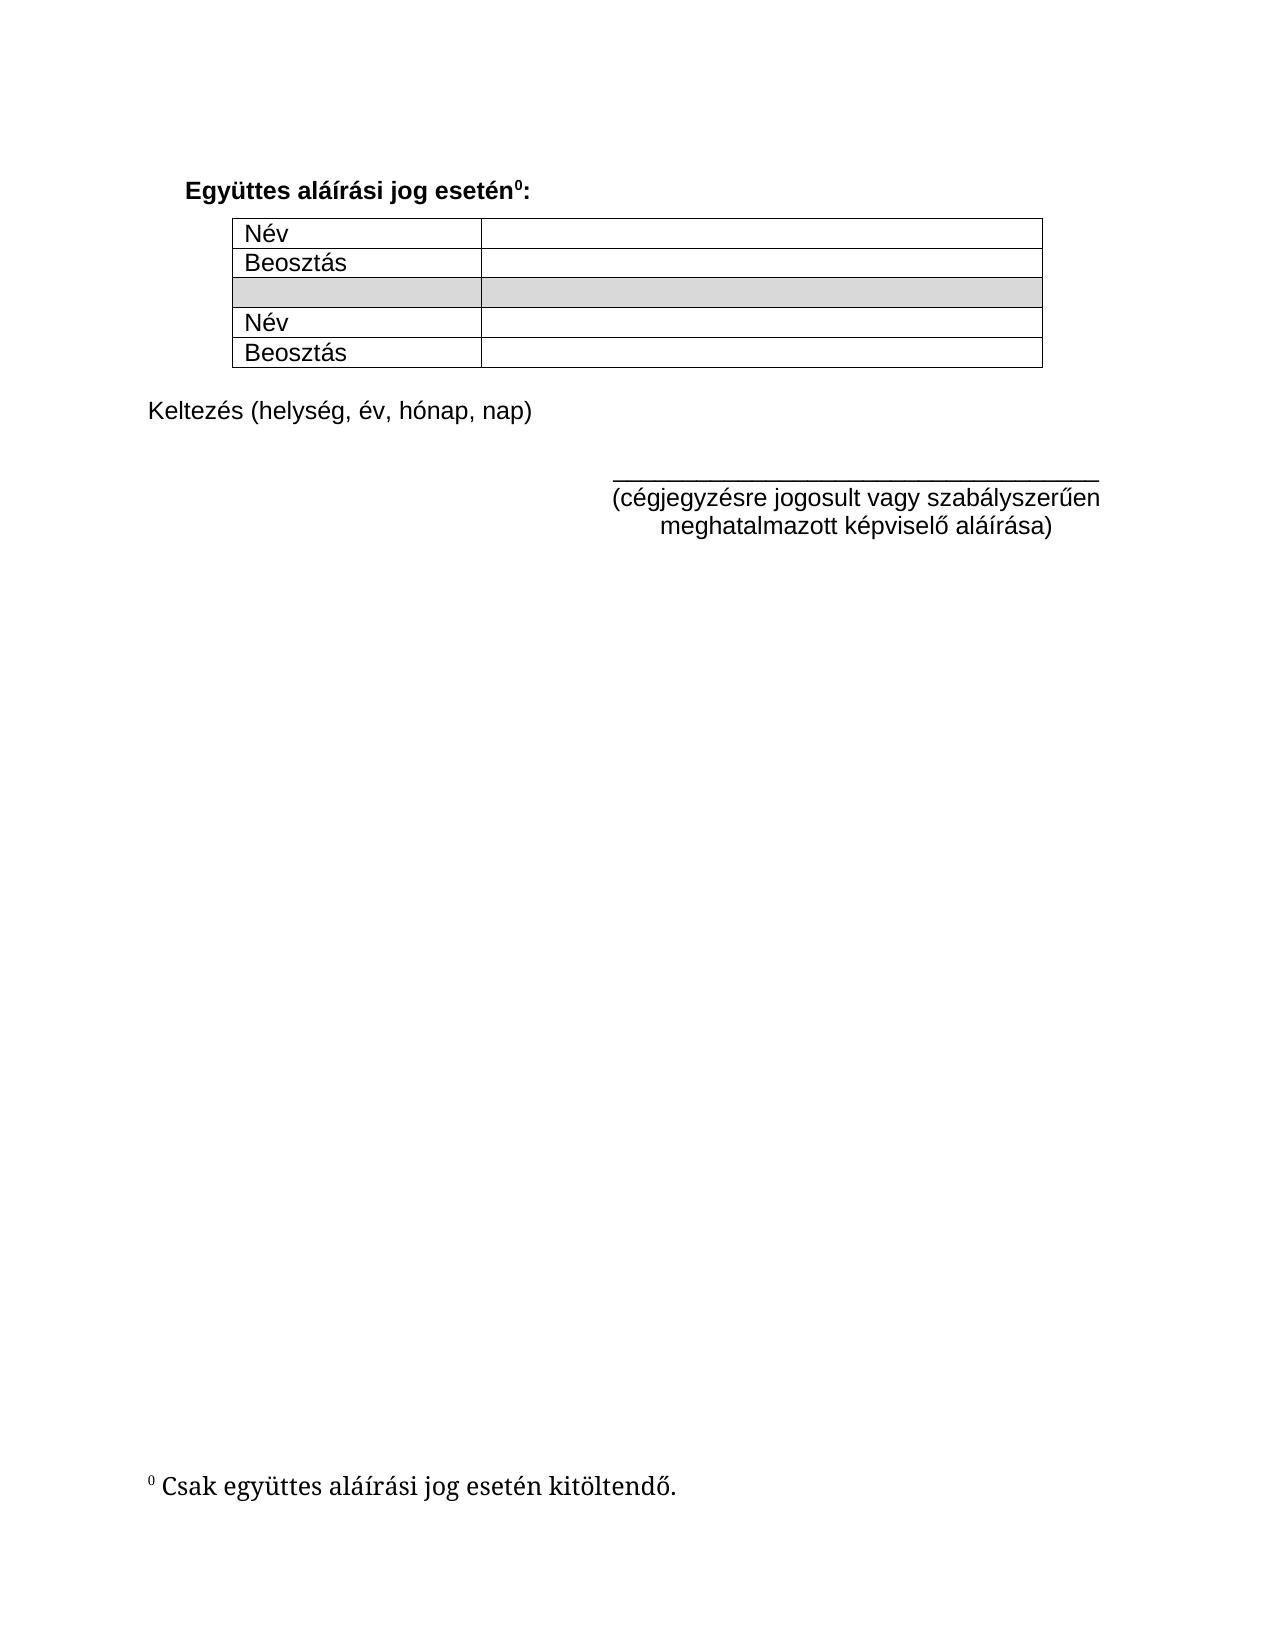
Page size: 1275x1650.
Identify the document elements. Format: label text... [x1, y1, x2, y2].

text ___________________________________ [148, 454, 1127, 483]
text (cégjegyzésre jogosult vagy szabályszerűen [148, 483, 1127, 511]
table_cell [482, 338, 1042, 367]
table_cell [482, 278, 1042, 307]
table_header [482, 219, 1042, 247]
table_cell [482, 308, 1042, 337]
text Keltezés (helység, év, hónap, nap) [148, 396, 1127, 425]
table_cell Beosztás [233, 338, 481, 367]
table_cell Név [233, 308, 481, 337]
text meghatalmazott képviselő aláírása) [148, 511, 1127, 540]
table_cell [233, 278, 481, 307]
table_cell [482, 249, 1042, 277]
text Együttes aláírási jog esetén: [185, 176, 1127, 205]
table_cell Beosztás [233, 249, 481, 277]
table_header Név [233, 219, 481, 247]
